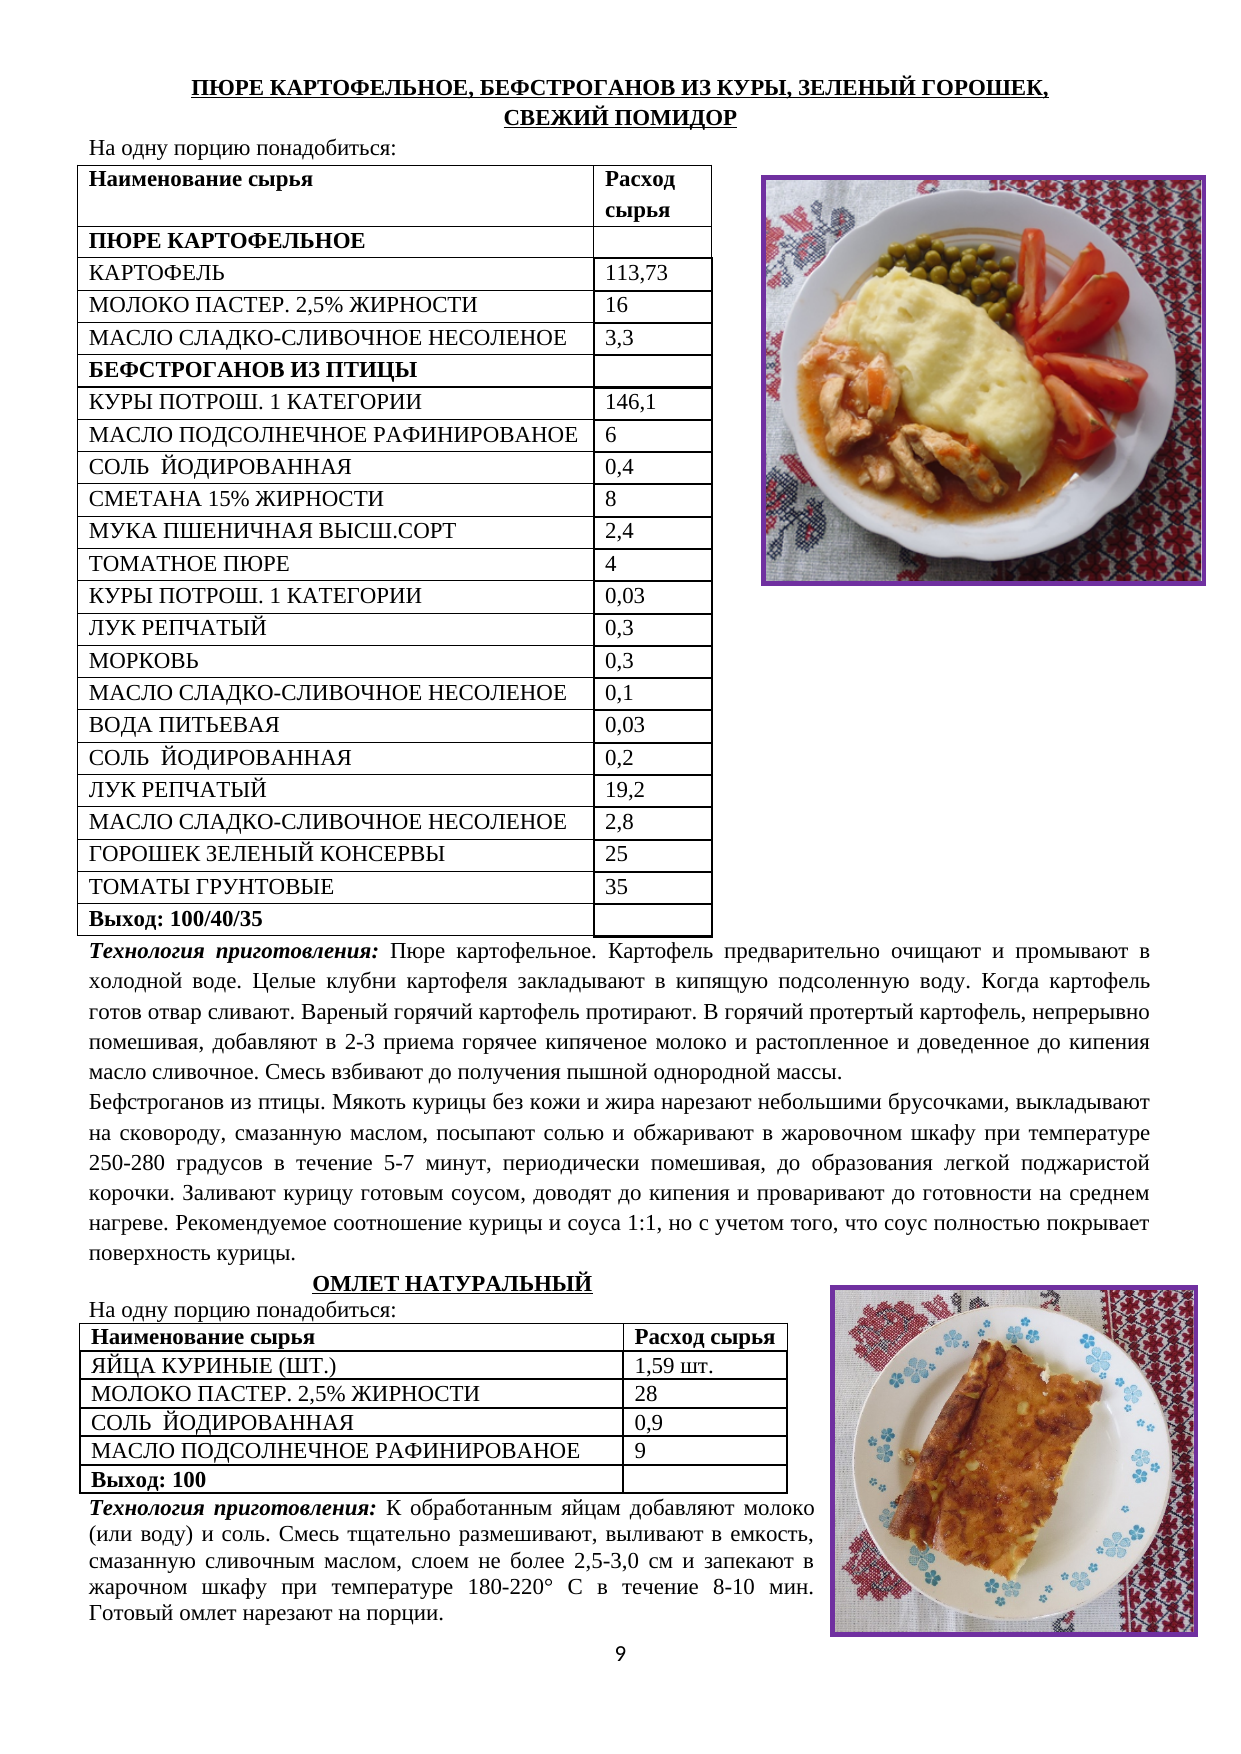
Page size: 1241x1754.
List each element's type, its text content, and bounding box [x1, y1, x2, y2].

table_cell ПЮРЕ КАРТОФЕЛЬНОЕ [78, 227, 593, 257]
table_cell СМЕТАНА 15% ЖИРНОСТИ [78, 484, 593, 516]
table_cell СОЛЬ ЙОДИРОВАННАЯ [81, 1409, 622, 1435]
table_cell 8 [595, 485, 711, 516]
table_cell МАСЛО ПОДСОЛНЕЧНОЕ РАФИНИРОВАНОЕ [81, 1437, 622, 1463]
table_cell ТОМАТНОЕ ПЮРЕ [78, 549, 593, 580]
table_cell 3,3 [595, 324, 711, 354]
table_header Расход сырья [624, 1324, 787, 1350]
table_cell МОРКОВЬ [78, 646, 593, 677]
table_cell БЕФСТРОГАНОВ ИЗ ПТИЦЫ [78, 355, 593, 386]
table_cell 16 [595, 292, 711, 322]
table_cell [595, 905, 711, 935]
table_header Наименование сырья [78, 166, 593, 226]
table_cell 35 [595, 873, 711, 903]
table_cell 2,8 [595, 808, 711, 838]
table_cell 0,03 [595, 582, 711, 612]
table_cell ЛУК РЕПЧАТЫЙ [78, 775, 593, 806]
picture [766, 180, 1202, 581]
table_cell КАРТОФЕЛЬ [78, 258, 593, 289]
table_cell ТОМАТЫ ГРУНТОВЫЕ [78, 872, 593, 903]
text Бефстроганов из птицы. Мякоть курицы без кожи и жира нарезают небольшими брусочками, выкладывают на сковороду, смазанную маслом, посыпают солью и обжаривают в жаровочном шкафу при температуре 250-280 градусов в течение 5-7 минут, периодически помешивая, до образования легкой поджаристой корочки. Заливают курицу готовым соусом, доводят до кипения и проваривают до готовности на среднем нагреве. Рекомендуемое соотношение курицы и соуса 1:1, но с учетом того, что соус полностью покрывает поверхность курицы. [89, 1088, 1152, 1266]
text СВЕЖИЙ ПОМИДОР [89, 104, 1152, 130]
table_cell 0,3 [595, 615, 711, 645]
text Технология приготовления: Пюре картофельное. Картофель предварительно очищают и промывают в холодной воде. Целые клубни картофеля закладывают в кипящую подсоленную воду. Когда картофель готов отвар сливают. Вареный горячий картофель протирают. В горячий протертый картофель, непрерывно помешивая, добавляют в 2-3 приема горячее кипяченое молоко и растопленное и доведенное до кипения масло сливочное. Смесь взбивают до получения пышной однородной массы. [89, 937, 1152, 1084]
table_cell КУРЫ ПОТРОШ. 1 КАТЕГОРИИ [78, 388, 593, 419]
table_cell КУРЫ ПОТРОШ. 1 КАТЕГОРИИ [78, 581, 593, 612]
table_cell [594, 227, 711, 257]
text ПЮРЕ КАРТОФЕЛЬНОЕ, БЕФСТРОГАНОВ ИЗ КУРЫ, ЗЕЛЕНЫЙ ГОРОШЕК, [89, 74, 1152, 100]
table_cell [595, 356, 711, 386]
text Технология приготовления: К обработанным яйцам добавляют молоко (или воду) и соль. Смесь тщательно размешивают, выливают в емкость, смазанную сливочным маслом, слоем не более 2,5-3,0 см и запекают в жарочном шкафу при температуре 180-220° С в течение 8-10 мин. Готовый омлет нарезают на порции. [89, 1494, 830, 1626]
table_header Расход сырья [594, 166, 711, 226]
table_cell МОЛОКО ПАСТЕР. 2,5% ЖИРНОСТИ [81, 1380, 622, 1407]
table_cell 0,2 [595, 744, 711, 774]
table_cell 1,59 шт. [624, 1352, 786, 1378]
text ОМЛЕТ НАТУРАЛЬНЫЙ [89, 1270, 1152, 1296]
table_cell 0,3 [595, 647, 711, 677]
table_cell СОЛЬ ЙОДИРОВАННАЯ [78, 743, 593, 774]
table_cell 146,1 [595, 389, 711, 419]
table_cell МАСЛО СЛАДКО-СЛИВОЧНОЕ НЕСОЛЕНОЕ [78, 807, 593, 838]
table_cell МАСЛО СЛАДКО-СЛИВОЧНОЕ НЕСОЛЕНОЕ [78, 323, 593, 354]
text На одну порцию понадобиться: [89, 1296, 830, 1322]
table_cell 2,4 [595, 518, 711, 548]
table_cell 0,1 [595, 679, 711, 709]
table_cell Выход: 100 [81, 1466, 622, 1492]
table_cell 0,9 [624, 1409, 786, 1435]
table_cell 9 [624, 1437, 786, 1463]
table_cell 0,4 [595, 453, 711, 483]
table_header Наименование сырья [80, 1324, 623, 1350]
table_cell ГОРОШЕК ЗЕЛЕНЫЙ КОНСЕРВЫ [78, 840, 593, 871]
table_cell 28 [624, 1380, 786, 1407]
table_cell ЛУК РЕПЧАТЫЙ [78, 614, 593, 645]
text На одну порцию понадобиться: [89, 134, 1152, 161]
table_cell 6 [595, 421, 711, 451]
table_cell ВОДА ПИТЬЕВАЯ [78, 710, 593, 742]
table_cell ЯЙЦА КУРИНЫЕ (ШТ.) [81, 1352, 622, 1378]
table_cell МАСЛО ПОДСОЛНЕЧНОЕ РАФИНИРОВАНОЕ [78, 420, 593, 451]
table_cell 113,73 [595, 259, 711, 289]
table_cell МОЛОКО ПАСТЕР. 2,5% ЖИРНОСТИ [78, 291, 593, 322]
picture [835, 1290, 1194, 1632]
table_cell 4 [595, 550, 711, 580]
table_cell [624, 1466, 786, 1492]
table_cell 19,2 [595, 776, 711, 806]
table_cell СОЛЬ ЙОДИРОВАННАЯ [78, 452, 593, 483]
table_cell 0,03 [595, 711, 711, 742]
table_cell МУКА ПШЕНИЧНАЯ ВЫСШ.СОРТ [78, 517, 593, 548]
table_cell МАСЛО СЛАДКО-СЛИВОЧНОЕ НЕСОЛЕНОЕ [78, 678, 593, 709]
table_cell 25 [595, 841, 711, 871]
table_cell Выход: 100/40/35 [78, 904, 593, 935]
